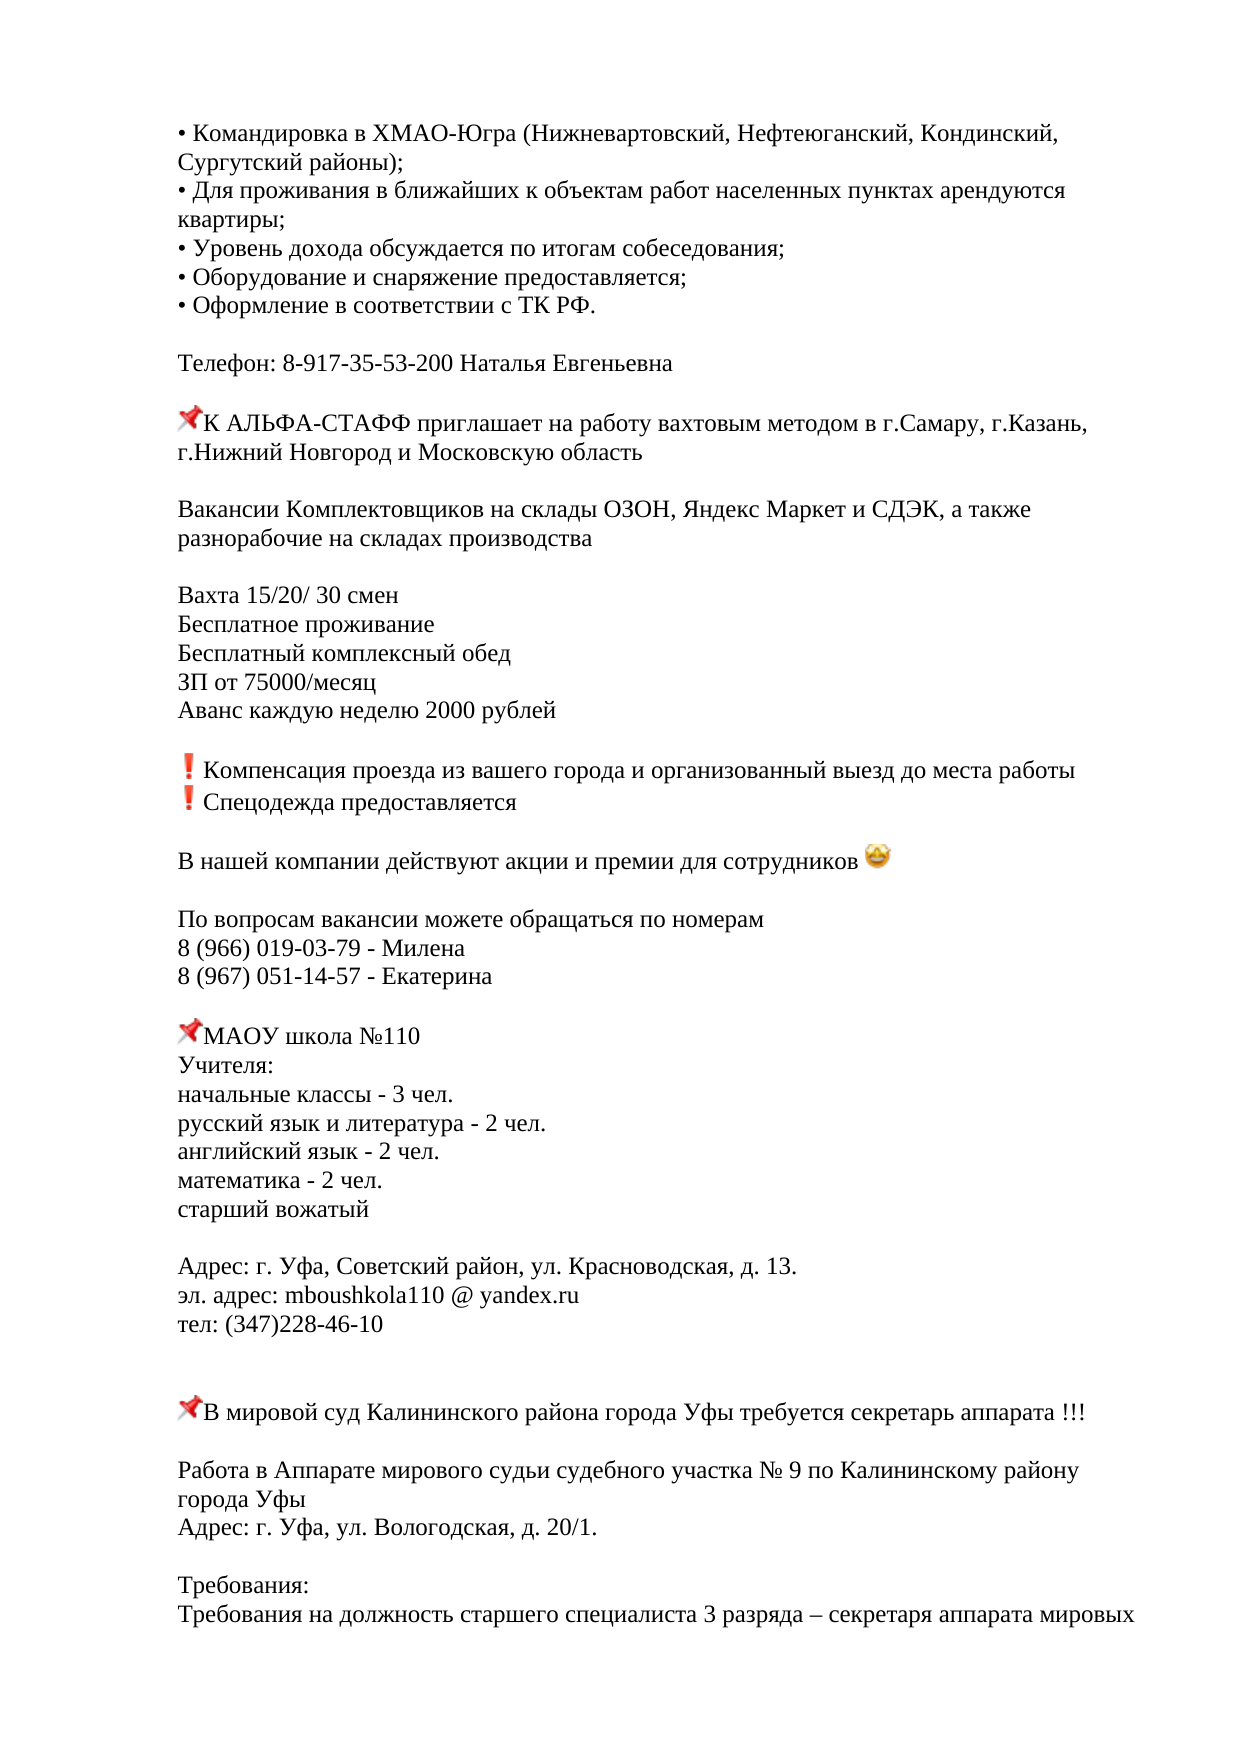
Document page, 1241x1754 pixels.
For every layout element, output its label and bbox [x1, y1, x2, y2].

picture [177, 405, 203, 432]
picture [177, 1018, 203, 1045]
picture [865, 844, 891, 870]
picture [177, 753, 203, 779]
text [177, 118, 1152, 1627]
picture [177, 784, 203, 810]
picture [177, 1395, 203, 1421]
